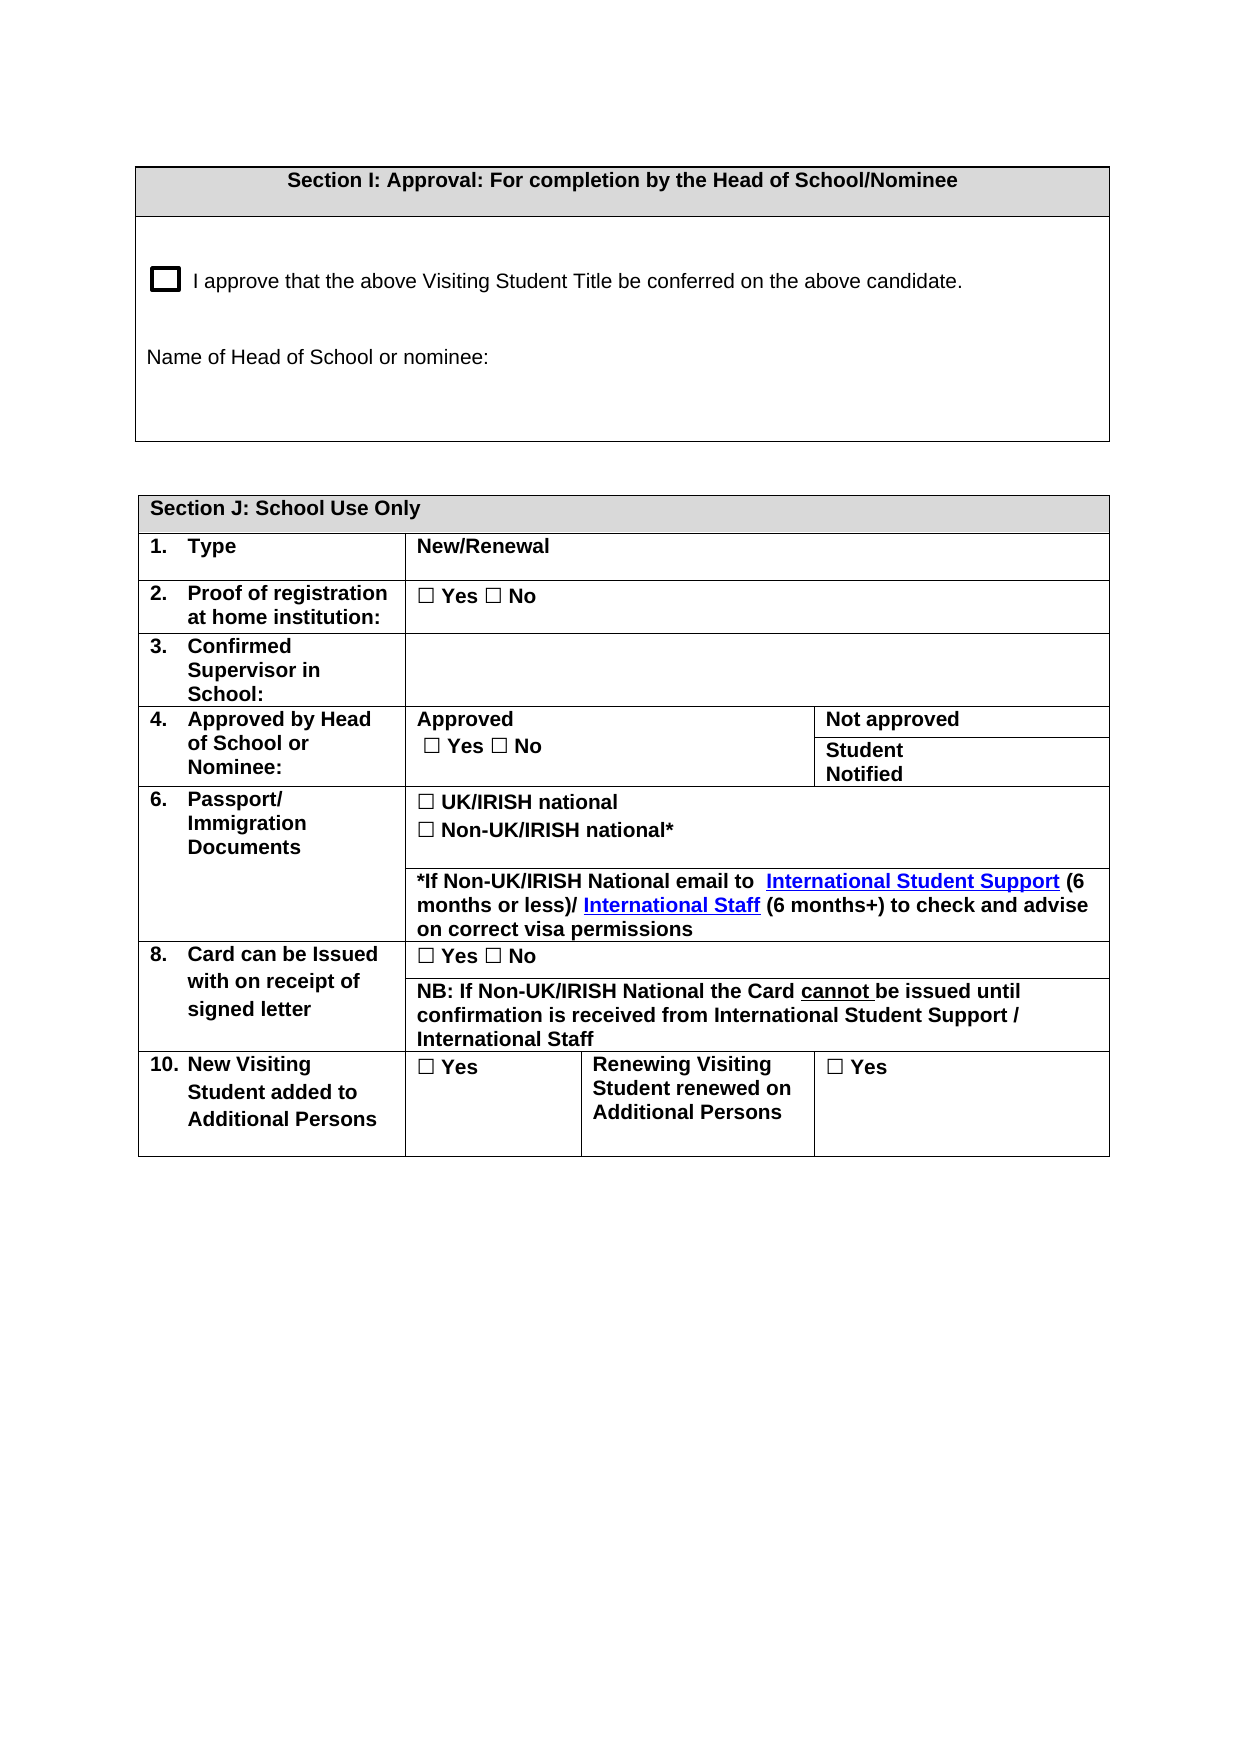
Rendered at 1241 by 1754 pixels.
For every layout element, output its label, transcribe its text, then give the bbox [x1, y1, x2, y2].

table_cell Yes No [406, 942, 1109, 978]
table_cell Yes [815, 1052, 1109, 1156]
table_cell Not approved [815, 707, 1109, 737]
table_cell I approve that the above Visiting Student Title be conferred on the above candidate. Name of Head of School or nominee: [136, 217, 1109, 441]
table_cell Renewing Visiting Student renewed on Additional Persons [582, 1052, 814, 1156]
table_cell UK/IRISH national Non-UK/IRISH national* [406, 787, 1109, 868]
table_cell Approved by Head of School or Nominee: [139, 707, 405, 786]
table_cell NB: If Non-UK/IRISH National the Card cannot be issued until confirmation is received from International Student Support / International Staff [406, 979, 1109, 1051]
table_cell Passport/ Immigration Documents [139, 787, 405, 941]
table_cell Yes [406, 1052, 581, 1156]
table_cell Confirmed Supervisor in School: [139, 634, 405, 706]
table_header Section I: Approval: For completion by the Head of School/Nominee [136, 168, 1109, 216]
table_header Section J: School Use Only [139, 496, 1109, 532]
table_cell New/Renewal [406, 534, 1109, 580]
table_cell Proof of registration at home institution: [139, 581, 405, 633]
table_cell Student Notified [815, 738, 1109, 786]
table_cell Approved Yes No [406, 707, 814, 786]
table_cell New Visiting Student added to Additional Persons [139, 1052, 405, 1156]
table_cell Yes No [406, 581, 1109, 633]
table_cell *If Non-UK/IRISH National email to International Student Support (6 months or less)/ International Staff (6 months+) to check and advise on correct visa permissions [406, 869, 1109, 941]
table_cell [406, 634, 1109, 706]
table_cell Type [139, 534, 405, 580]
table_cell Card can be Issued with on receipt of signed letter [139, 942, 405, 1051]
